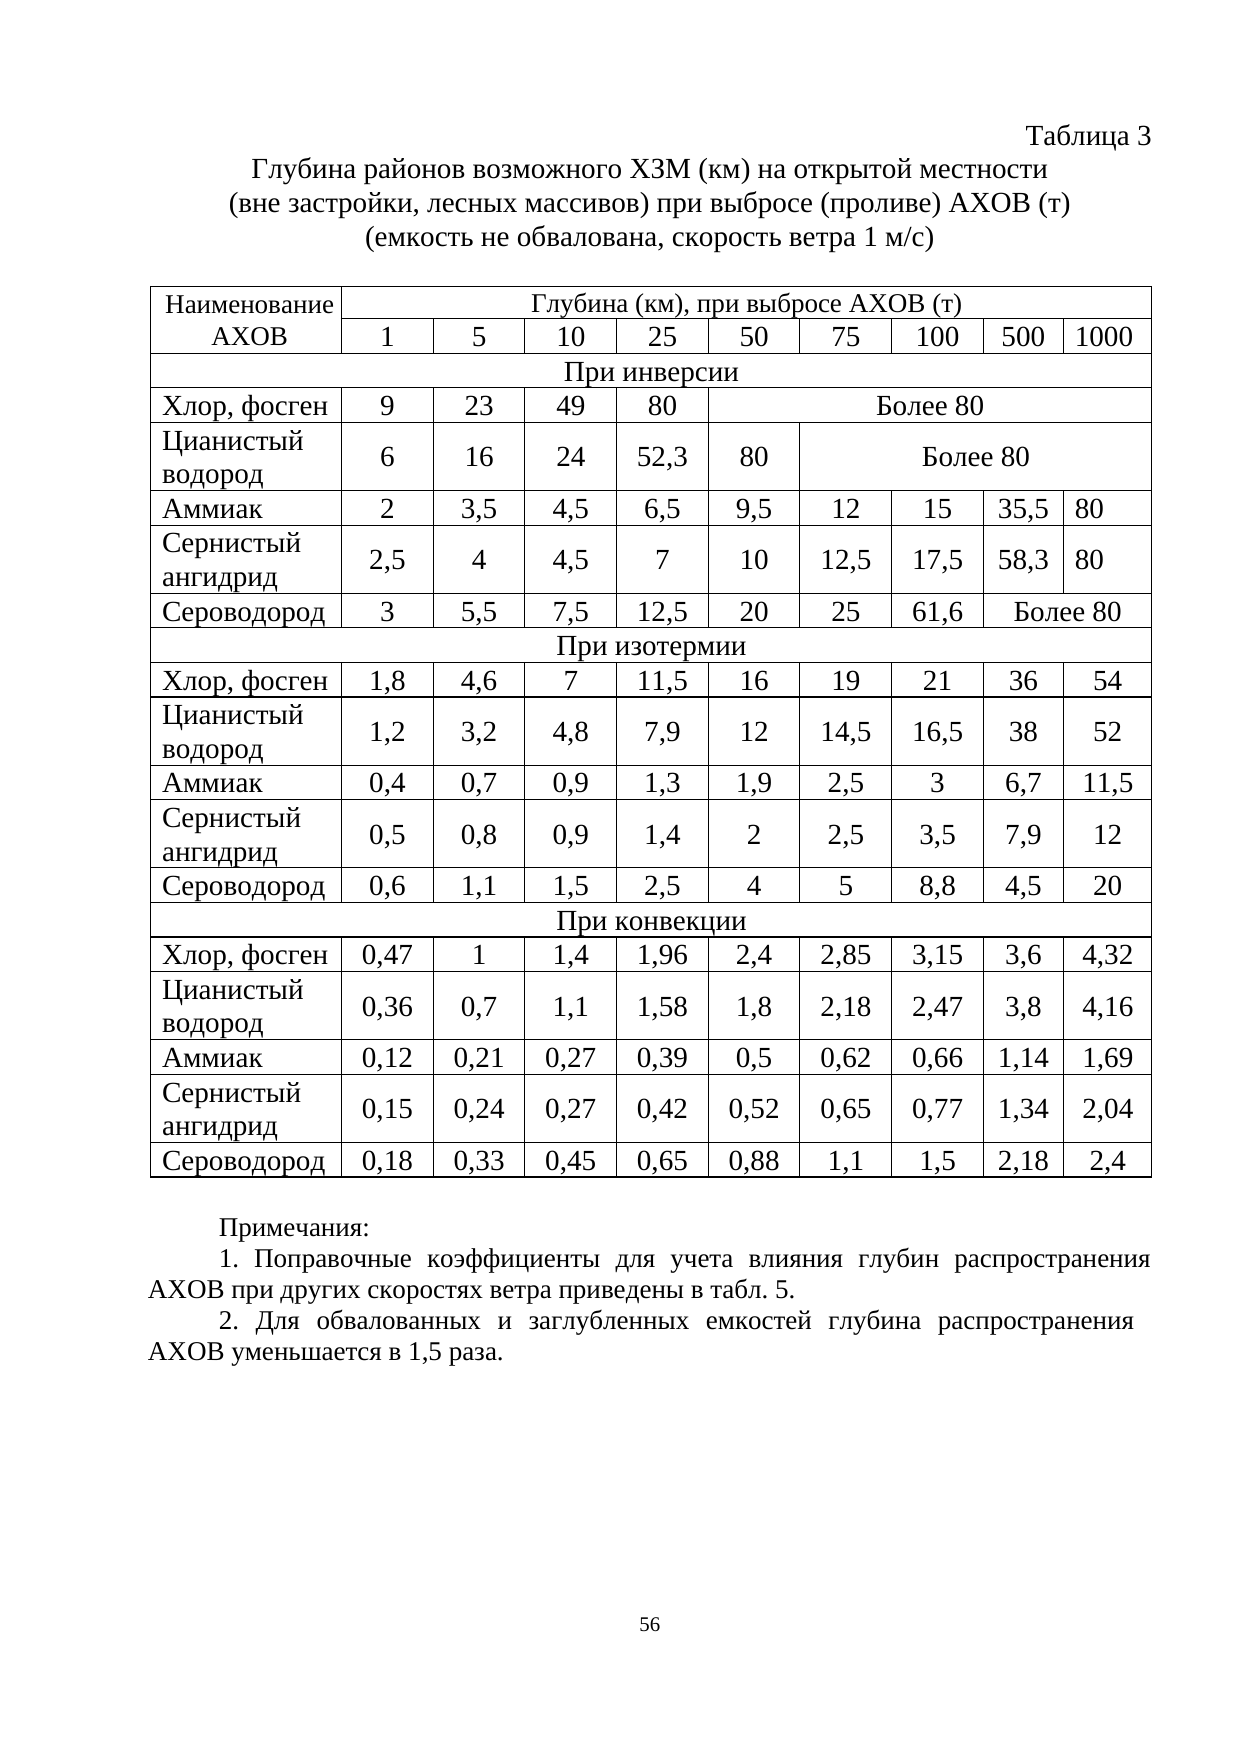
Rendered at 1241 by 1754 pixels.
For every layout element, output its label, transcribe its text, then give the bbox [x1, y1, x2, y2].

table_cell 3 [342, 594, 433, 627]
table_cell 1,1 [434, 868, 524, 902]
table_cell При изотермии [151, 628, 1151, 662]
table_header Глубина (км), при выбросе АХОВ (т) [342, 287, 1151, 318]
table_cell 1,96 [617, 938, 708, 971]
table_cell 0,39 [617, 1040, 708, 1074]
table_cell 7 [525, 663, 616, 696]
table_cell Хлор, фосген [151, 938, 341, 971]
table_cell 1,4 [525, 938, 616, 971]
table_cell 3,2 [434, 698, 524, 764]
table_cell 0,45 [525, 1143, 616, 1176]
table_cell 2,5 [342, 526, 433, 593]
table_cell 0,9 [525, 800, 616, 867]
table_cell 16 [709, 663, 799, 696]
table_cell 0,7 [434, 972, 524, 1039]
table_cell 5 [800, 868, 891, 902]
table_cell При конвекции [151, 903, 1151, 936]
table_cell 4,8 [525, 698, 616, 764]
table_header Наименование АХОВ [151, 287, 341, 353]
table_cell 4,6 [434, 663, 524, 696]
table_cell 61,6 [892, 594, 983, 627]
table_cell 0,47 [342, 938, 433, 971]
table_cell 0,77 [892, 1075, 983, 1142]
table_cell 1,58 [617, 972, 708, 1039]
table_cell Хлор, фосген [151, 663, 341, 696]
table_cell 52 [1064, 698, 1151, 764]
table_cell 80 [1064, 526, 1151, 593]
table_cell 24 [525, 423, 616, 490]
table_cell 1,1 [800, 1143, 891, 1176]
table_cell 21 [892, 663, 983, 696]
table_cell 1 [434, 938, 524, 971]
table_cell 4 [434, 526, 524, 593]
table_cell 1,8 [342, 663, 433, 696]
table_cell 54 [1064, 663, 1151, 696]
table_cell 50 [709, 319, 799, 353]
table_cell 23 [434, 388, 524, 422]
table_cell 2,4 [1064, 1143, 1151, 1176]
table_cell 35,5 [984, 491, 1063, 524]
table_cell 0,24 [434, 1075, 524, 1142]
table_cell 1,34 [984, 1075, 1063, 1142]
table_cell 1,14 [984, 1040, 1063, 1074]
table_cell 15 [892, 491, 983, 524]
table_cell 1,69 [1064, 1040, 1151, 1074]
table_cell 3,15 [892, 938, 983, 971]
table_cell 0,52 [709, 1075, 799, 1142]
table_cell Сернистый ангидрид [151, 800, 341, 867]
table_cell 2,18 [984, 1143, 1063, 1176]
table_cell 1,8 [709, 972, 799, 1039]
table_cell 1,9 [709, 766, 799, 799]
table_cell 3,8 [984, 972, 1063, 1039]
table_cell 20 [709, 594, 799, 627]
table_cell 0,5 [709, 1040, 799, 1074]
table_cell 80 [617, 388, 708, 422]
table_cell 1,2 [342, 698, 433, 764]
table_cell 500 [984, 319, 1063, 353]
table_cell 0,12 [342, 1040, 433, 1074]
table_cell Более 80 [984, 594, 1151, 627]
table_cell 1,4 [617, 800, 708, 867]
table_cell Более 80 [800, 423, 1151, 490]
table_cell 0,65 [617, 1143, 708, 1176]
table_cell 80 [709, 423, 799, 490]
table_cell 11,5 [1064, 766, 1151, 799]
table_cell 75 [800, 319, 891, 353]
table_cell 2,47 [892, 972, 983, 1039]
table_cell 1,3 [617, 766, 708, 799]
table_cell 25 [800, 594, 891, 627]
table_cell 36 [984, 663, 1063, 696]
table_cell 58,3 [984, 526, 1063, 593]
table_cell 80 [1064, 491, 1151, 524]
table_cell 4,32 [1064, 938, 1151, 971]
table_cell 5,5 [434, 594, 524, 627]
table_cell 7,9 [984, 800, 1063, 867]
table_cell Аммиак [151, 1040, 341, 1074]
table_cell 2,5 [800, 766, 891, 799]
table_cell 12 [800, 491, 891, 524]
table_cell 7 [617, 526, 708, 593]
table_cell 12,5 [617, 594, 708, 627]
table_cell 49 [525, 388, 616, 422]
table_cell 2,18 [800, 972, 891, 1039]
table_cell 0,5 [342, 800, 433, 867]
table_cell 11,5 [617, 663, 708, 696]
table_cell 0,27 [525, 1075, 616, 1142]
table_cell 12,5 [800, 526, 891, 593]
table_cell 8,8 [892, 868, 983, 902]
table_cell 2 [709, 800, 799, 867]
table_cell 0,62 [800, 1040, 891, 1074]
table_cell 0,36 [342, 972, 433, 1039]
table_cell При инверсии [151, 354, 1151, 387]
table_cell 1000 [1064, 319, 1151, 353]
table_cell 0,9 [525, 766, 616, 799]
text 1. Поправочные коэффициенты для учета влияния глубин распространения АХОВ при других скоростях ветра приведены в табл. 5. [148, 1242, 1152, 1304]
table_cell Хлор, фосген [151, 388, 341, 422]
text (вне застройки, лесных массивов) при выбросе (проливе) АХОВ (т) [148, 185, 1152, 219]
table_cell 2,4 [709, 938, 799, 971]
table_cell 12 [709, 698, 799, 764]
table_cell 16,5 [892, 698, 983, 764]
table_cell 20 [1064, 868, 1151, 902]
table_cell 3,5 [434, 491, 524, 524]
table_cell 0,15 [342, 1075, 433, 1142]
table_cell 25 [617, 319, 708, 353]
table_cell Цианистый водород [151, 698, 341, 764]
table_cell 6 [342, 423, 433, 490]
table_cell 3,6 [984, 938, 1063, 971]
table_cell Более 80 [709, 388, 1151, 422]
table_cell 1,1 [525, 972, 616, 1039]
table_cell 16 [434, 423, 524, 490]
table_cell 4,16 [1064, 972, 1151, 1039]
table_cell 0,8 [434, 800, 524, 867]
table_cell 3 [892, 766, 983, 799]
table_cell Сероводород [151, 868, 341, 902]
table_cell 4,5 [525, 491, 616, 524]
table_cell Цианистый водород [151, 423, 341, 490]
table_cell 5 [434, 319, 524, 353]
table_cell 0,42 [617, 1075, 708, 1142]
table_cell 10 [525, 319, 616, 353]
table_cell 19 [800, 663, 891, 696]
text Глубина районов возможного ХЗМ (км) на открытой местности [148, 152, 1152, 185]
text 2. Для обвалованных и заглубленных емкостей глубина распространения АХОВ уменьшается в 1,5 раза. [148, 1304, 1152, 1367]
table_cell 0,65 [800, 1075, 891, 1142]
table_cell 14,5 [800, 698, 891, 764]
table_cell 0,66 [892, 1040, 983, 1074]
table_cell 6,5 [617, 491, 708, 524]
table_cell 2,5 [800, 800, 891, 867]
table_cell 0,7 [434, 766, 524, 799]
table_cell 4,5 [525, 526, 616, 593]
table_cell 2 [342, 491, 433, 524]
table_cell 0,27 [525, 1040, 616, 1074]
text (емкость не обвалована, скорость ветра 1 м/с) [148, 219, 1152, 252]
table_cell 0,4 [342, 766, 433, 799]
table_cell 4,5 [984, 868, 1063, 902]
table_cell 1 [342, 319, 433, 353]
table_cell 0,21 [434, 1040, 524, 1074]
table_cell 3,5 [892, 800, 983, 867]
table_cell 7,5 [525, 594, 616, 627]
table_cell Сероводород [151, 594, 341, 627]
table_cell Аммиак [151, 766, 341, 799]
table_cell 7,9 [617, 698, 708, 764]
table_cell Цианистый водород [151, 972, 341, 1039]
table_cell 17,5 [892, 526, 983, 593]
table_cell Сероводород [151, 1143, 341, 1176]
table_cell 0,6 [342, 868, 433, 902]
table_cell Сернистый ангидрид [151, 526, 341, 593]
table_cell 52,3 [617, 423, 708, 490]
table_cell 10 [709, 526, 799, 593]
table_cell 1,5 [525, 868, 616, 902]
text Таблица 3 [148, 118, 1152, 152]
table_cell Аммиак [151, 491, 341, 524]
table_cell 0,88 [709, 1143, 799, 1176]
table_cell 1,5 [892, 1143, 983, 1176]
table_cell 6,7 [984, 766, 1063, 799]
table_cell 38 [984, 698, 1063, 764]
table_cell 9 [342, 388, 433, 422]
table_cell Сернистый ангидрид [151, 1075, 341, 1142]
table_cell 2,5 [617, 868, 708, 902]
table_cell 2,04 [1064, 1075, 1151, 1142]
table_cell 100 [892, 319, 983, 353]
table_cell 12 [1064, 800, 1151, 867]
table_cell 9,5 [709, 491, 799, 524]
table_cell 4 [709, 868, 799, 902]
table_cell 2,85 [800, 938, 891, 971]
table_cell 0,33 [434, 1143, 524, 1176]
table_cell 0,18 [342, 1143, 433, 1176]
text Примечания: [148, 1211, 1152, 1242]
